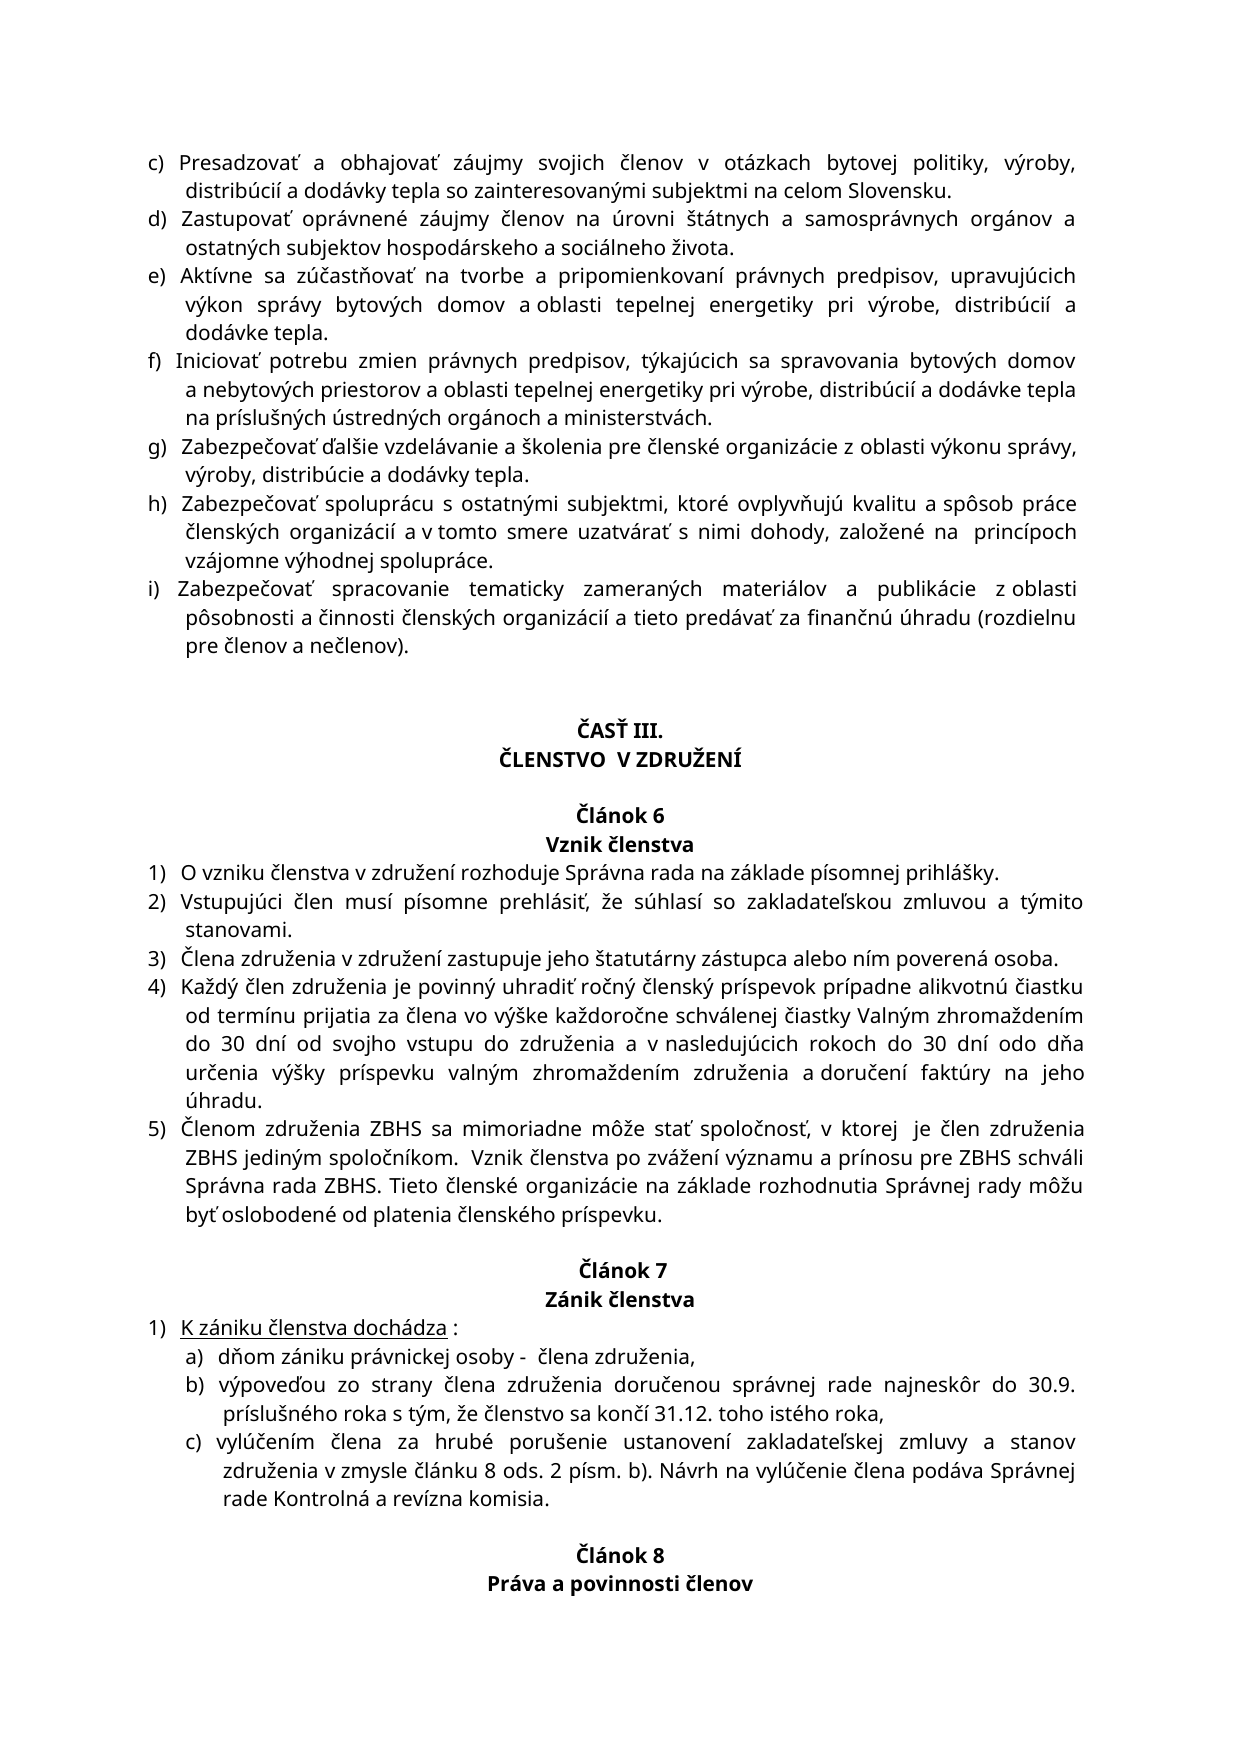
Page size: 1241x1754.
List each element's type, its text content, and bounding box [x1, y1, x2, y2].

text Článok 7 [163, 1257, 1077, 1285]
text 2) Vstupujúci člen musí písomne prehlásiť, že súhlasí so zakladateľskou zmluvou a týmito stanovami. [148, 887, 1085, 944]
text b) výpoveďou zo strany člena združenia doručenou správnej rade najneskôr do 30.9. príslušného roka s tým, že členstvo sa končí 31.12. toho istého roka, [185, 1370, 1077, 1427]
text c) vylúčením člena za hrubé porušenie ustanovení zakladateľskej zmluvy a stanov združenia v zmysle článku 8 ods. 2 písm. b). Návrh na vylúčenie člena podáva Správnej rade Kontrolná a revízna komisia. [185, 1427, 1077, 1513]
text ČLENSTVO V ZDRUŽENÍ [163, 745, 1077, 773]
text ČASŤ III. [163, 716, 1077, 745]
text Vznik členstva [163, 830, 1077, 858]
text 4) Každý člen združenia je povinný uhradiť ročný členský príspevok prípadne alikvotnú čiastku od termínu prijatia za člena vo výške každoročne schválenej čiastky Valným zhromaždením do 30 dní od svojho vstupu do združenia a v nasledujúcich rokoch do 30 dní odo dňa určenia výšky príspevku valným zhromaždením združenia a doručení faktúry na jeho úhradu. [148, 972, 1085, 1114]
text 3) Člena združenia v združení zastupuje jeho štatutárny zástupca alebo ním poverená osoba. [148, 944, 1085, 972]
text f) Iniciovať potrebu zmien právnych predpisov, týkajúcich sa spravovania bytových domov a nebytových priestorov a oblasti tepelnej energetiky pri výrobe, distribúcií a dodávke tepla na príslušných ústredných orgánoch a ministerstvách. [148, 347, 1077, 432]
text a) dňom zániku právnickej osoby - člena združenia, [185, 1342, 1077, 1370]
text 5) Členom združenia ZBHS sa mimoriadne môže stať spoločnosť, v ktorej je člen združenia ZBHS jediným spoločníkom. Vznik členstva po zvážení významu a prínosu pre ZBHS schváli Správna rada ZBHS. Tieto členské organizácie na základe rozhodnutia Správnej rady môžu byť oslobodené od platenia členského príspevku. [148, 1114, 1085, 1228]
text e) Aktívne sa zúčastňovať na tvorbe a pripomienkovaní právnych predpisov, upravujúcich výkon správy bytových domov a oblasti tepelnej energetiky pri výrobe, distribúcií a dodávke tepla. [148, 261, 1077, 347]
text 1) K zániku členstva dochádza : [148, 1313, 1077, 1342]
text g) Zabezpečovať ďalšie vzdelávanie a školenia pre členské organizácie z oblasti výkonu správy, výroby, distribúcie a dodávky tepla. [148, 432, 1077, 489]
text Zánik členstva [163, 1285, 1077, 1313]
text Článok 8 [163, 1541, 1077, 1569]
text c) Presadzovať a obhajovať záujmy svojich členov v otázkach bytovej politiky, výroby, distribúcií a dodávky tepla so zainteresovanými subjektmi na celom Slovensku. [148, 148, 1077, 204]
text d) Zastupovať oprávnené záujmy členov na úrovni štátnych a samosprávnych orgánov a ostatných subjektov hospodárskeho a sociálneho života. [148, 204, 1077, 261]
text Článok 6 [163, 802, 1077, 830]
text 1) O vzniku členstva v združení rozhoduje Správna rada na základe písomnej prihlášky. [148, 858, 1085, 887]
text Práva a povinnosti členov [163, 1569, 1077, 1598]
text i) Zabezpečovať spracovanie tematicky zameraných materiálov a publikácie z oblasti pôsobnosti a činnosti členských organizácií a tieto predávať za finančnú úhradu (rozdielnu pre členov a nečlenov). [148, 574, 1077, 659]
text h) Zabezpečovať spoluprácu s ostatnými subjektmi, ktoré ovplyvňujú kvalitu a spôsob práce členských organizácií a v tomto smere uzatvárať s nimi dohody, založené na princípoch vzájomne výhodnej spolupráce. [148, 489, 1077, 574]
